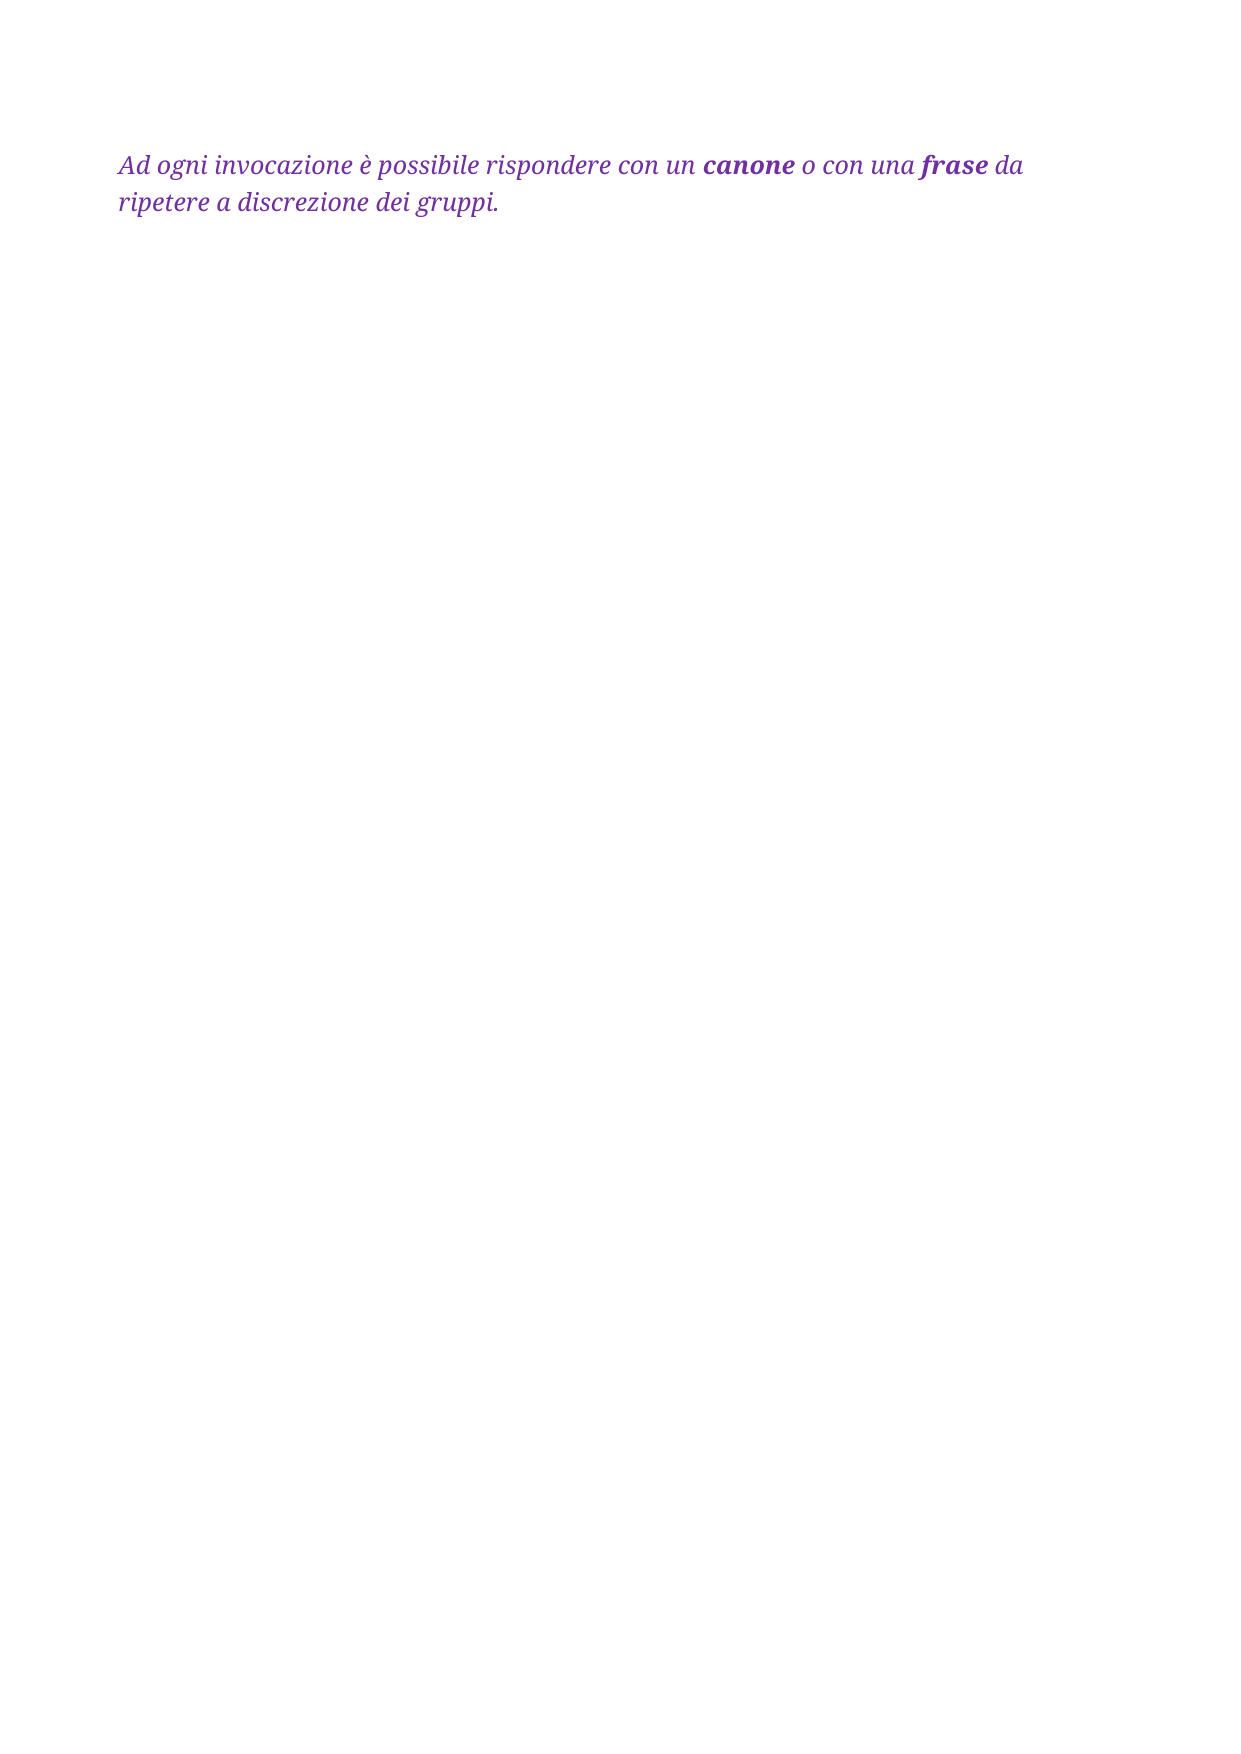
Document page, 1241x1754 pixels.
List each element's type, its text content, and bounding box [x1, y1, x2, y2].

text Ad ogni invocazione è possibile rispondere con un canone o con una frase da ripetere a discrezione dei gruppi. [118, 148, 1122, 218]
